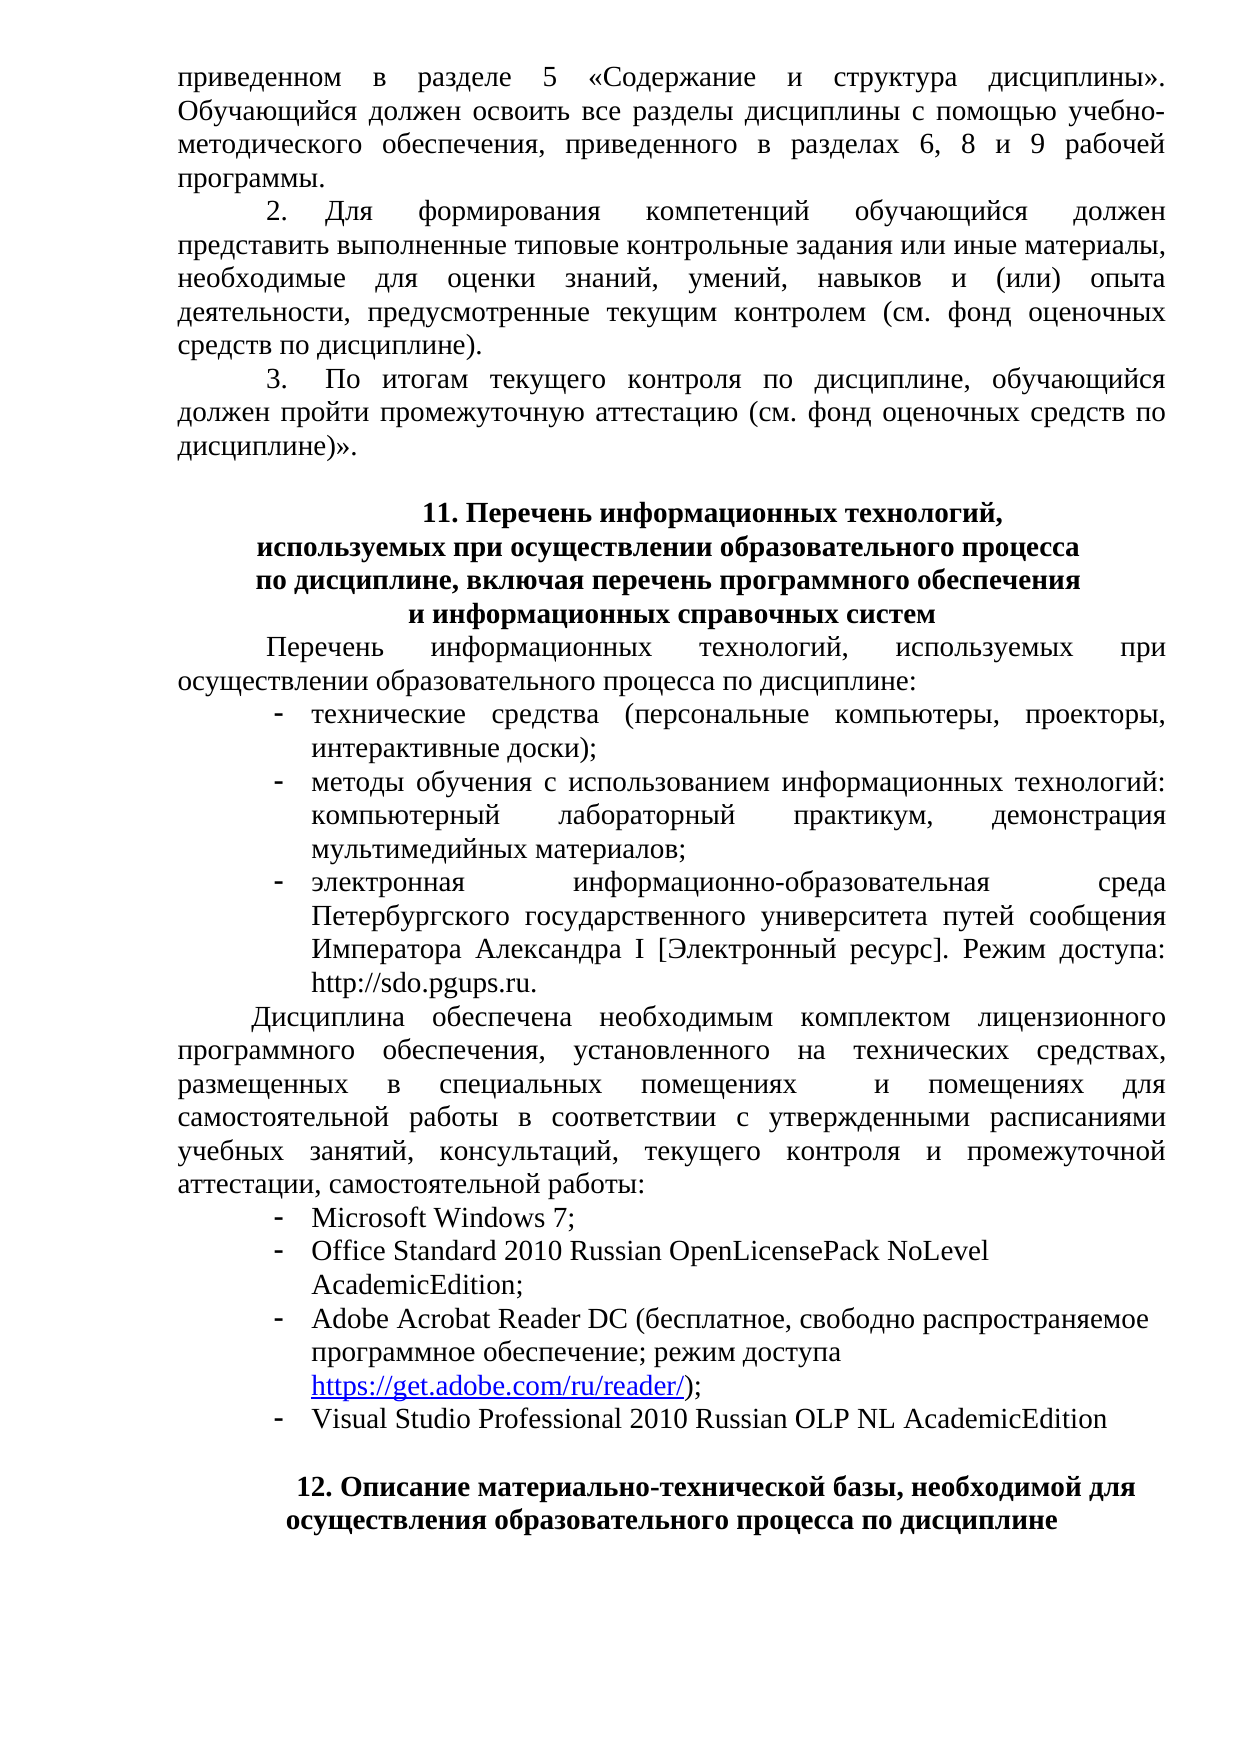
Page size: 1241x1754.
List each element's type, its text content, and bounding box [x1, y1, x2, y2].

list По итогам текущего контроля по дисциплине, обучающийся должен пройти промежуточную аттестацию (см. фонд оценочных средств по дисциплине)». [177, 361, 1167, 462]
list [177, 59, 1167, 193]
list электронная информационно-образовательная среда Петербургского государственного университета путей сообщения Императора Александра I [Электронный ресурс]. Режим доступа: http://sdo.pgups.ru. [274, 864, 1167, 999]
list технические средства (персональные компьютеры, проекторы, интерактивные доски); [274, 696, 1167, 764]
text 11. Перечень информационных технологий, используемых при осуществлении образовательного процесса по дисциплине, включая перечень программного обеспечения и информационных справочных систем [177, 495, 1167, 629]
text Дисциплина обеспечена необходимым комплектом лицензионного программного обеспечения, установленного на технических средствах, размещенных в специальных помещениях и помещениях для самостоятельной работы в соответствии с утвержденными расписаниями учебных занятий, консультаций, текущего контроля и промежуточной аттестации, самостоятельной работы: [177, 999, 1167, 1200]
list Office Standard 2010 Russian OpenLicensePack NoLevel AcademicEdition; [274, 1233, 1167, 1301]
list Adobe Acrobat Reader DC (бесплатное, свободно распространяемое программное обеспечение; режим доступа https://get.adobe.com/ru/reader/); [274, 1301, 1167, 1401]
list Visual Studio Professional 2010 Russian OLP NL AcademicEdition [274, 1401, 1167, 1435]
list Microsoft Windows 7; [274, 1200, 1167, 1233]
text 12. Описание материально-технической базы, необходимой для осуществления образовательного процесса по дисциплине [177, 1469, 1167, 1536]
list методы обучения с использованием информационных технологий: компьютерный лабораторный практикум, демонстрация мультимедийных материалов; [274, 764, 1167, 864]
text Перечень информационных технологий, используемых при осуществлении образовательного процесса по дисциплине: [177, 629, 1167, 696]
list Для формирования компетенций обучающийся должен представить выполненные типовые контрольные задания или иные материалы, необходимые для оценки знаний, умений, навыков и (или) опыта деятельности, предусмотренные текущим контролем (см. фонд оценочных средств по дисциплине). [177, 193, 1167, 361]
